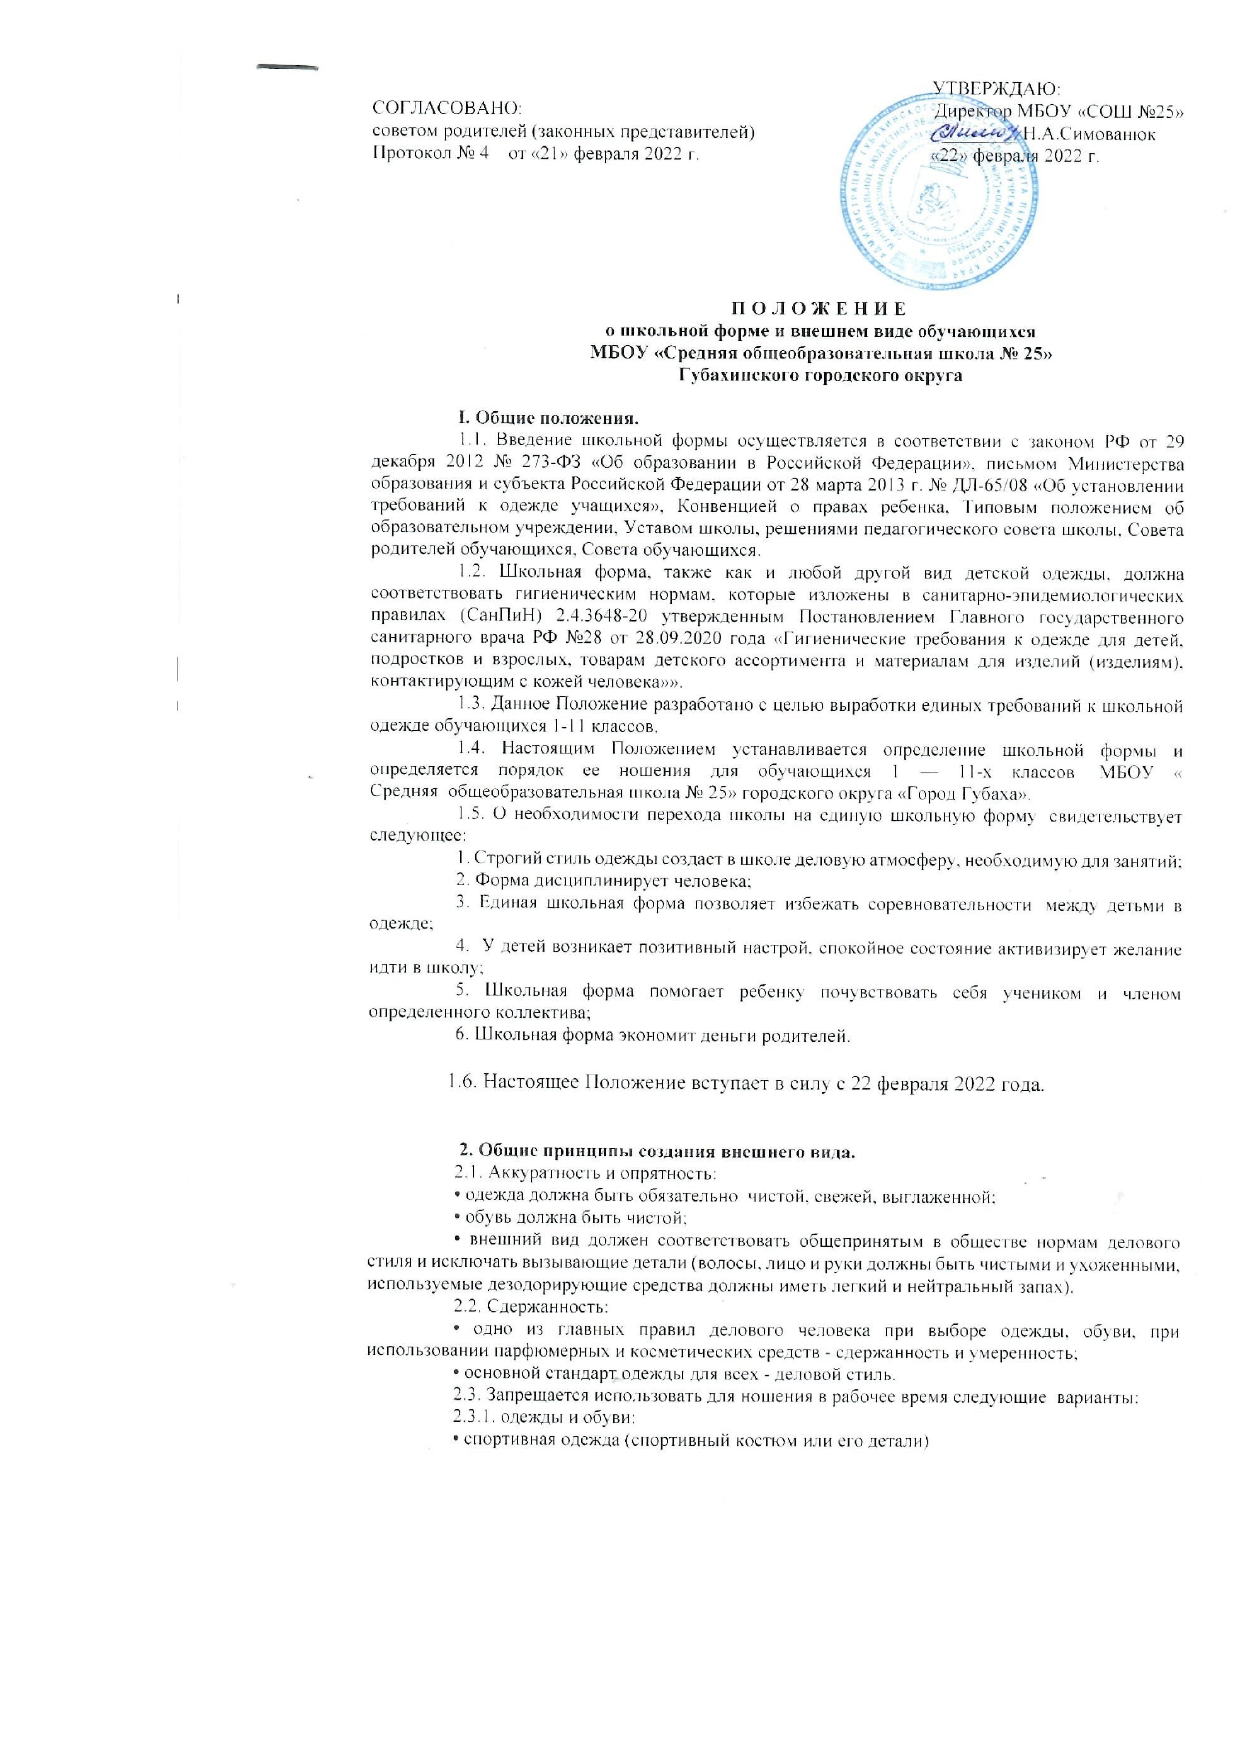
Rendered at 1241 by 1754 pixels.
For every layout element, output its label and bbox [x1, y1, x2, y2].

picture [177, 44, 1241, 1514]
